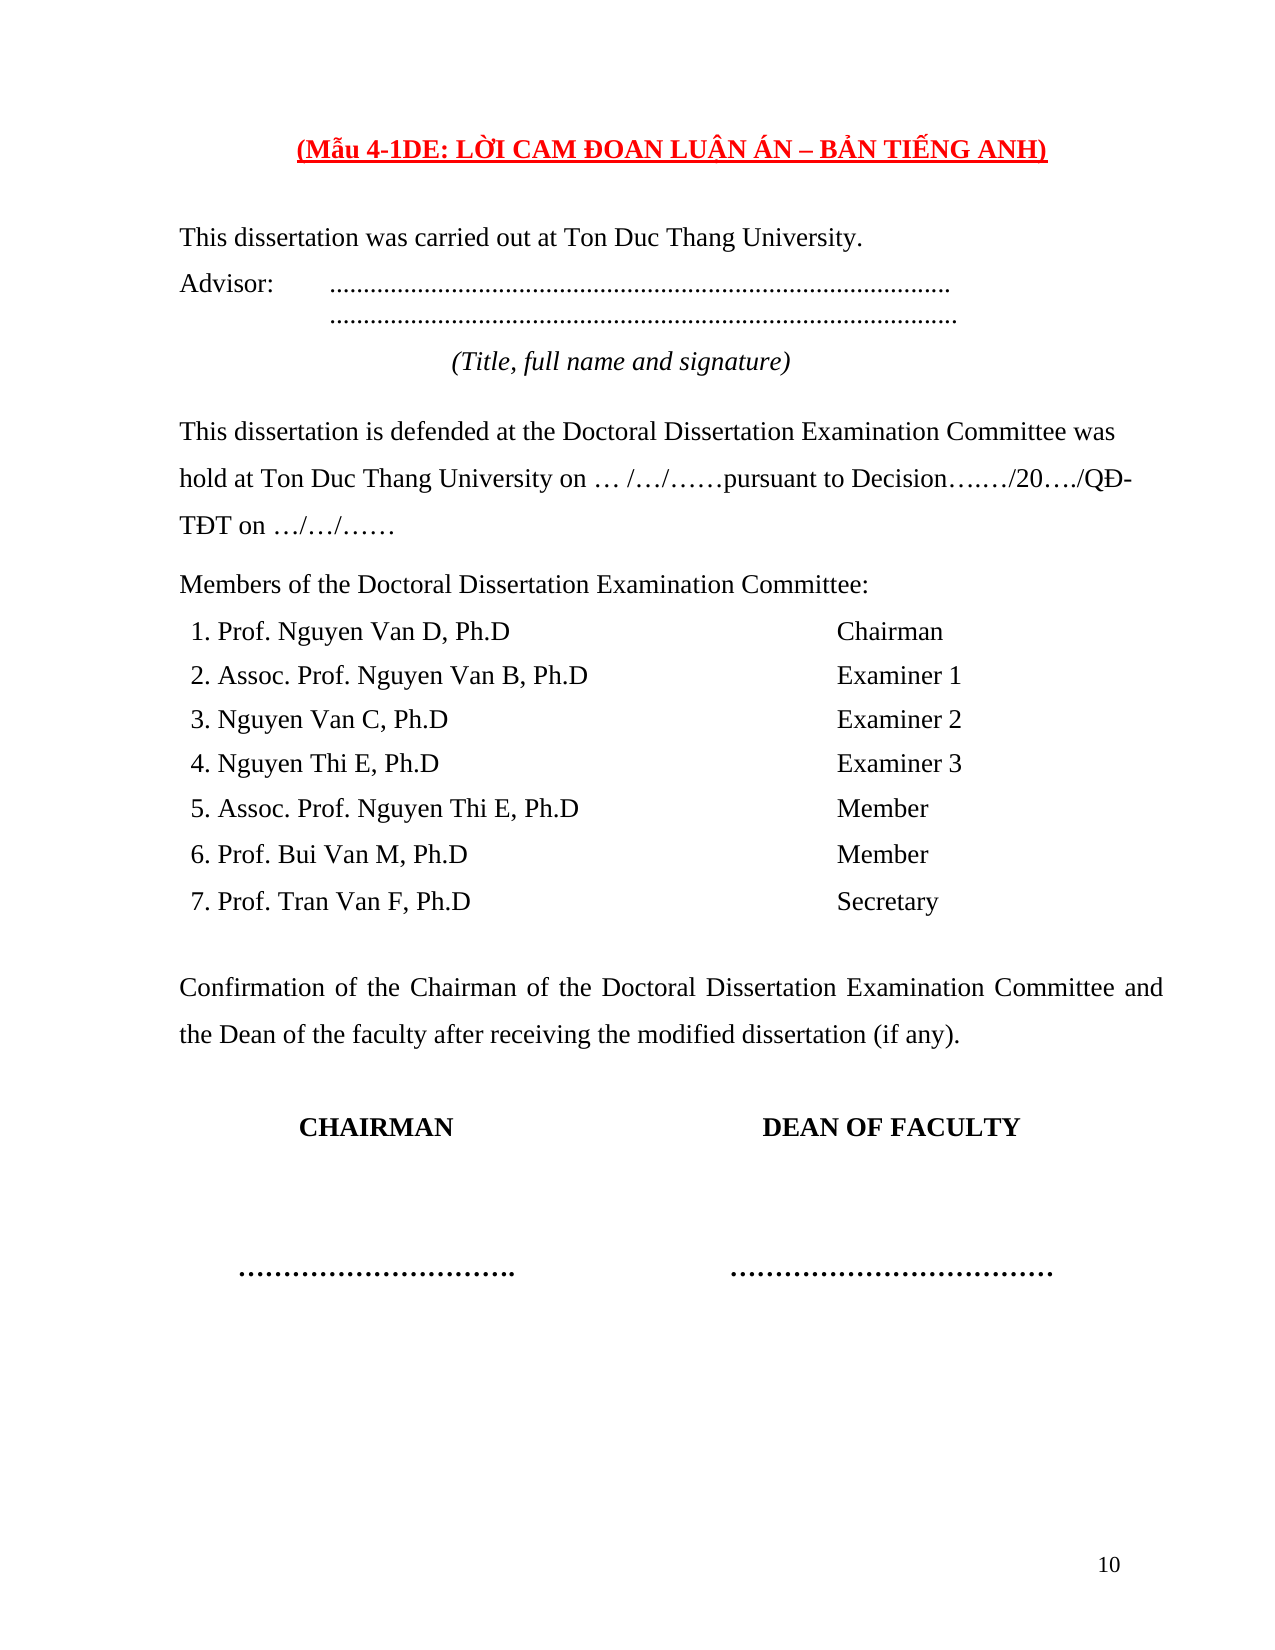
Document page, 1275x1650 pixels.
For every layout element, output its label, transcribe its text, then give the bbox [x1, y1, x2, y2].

text (Title, full name and signature) [329, 345, 1164, 376]
table_cell Examiner 1 [825, 659, 1163, 703]
table_header 1. Prof. Nguyen Van D, Ph.D [179, 615, 825, 659]
table_header Chairman [825, 615, 1163, 659]
text ............................................................................................. [254, 298, 1164, 329]
table_cell Examiner 2 [825, 703, 1163, 747]
table_cell 3. Nguyen Van C, Ph.D [179, 703, 825, 747]
text …………………………. ……………………………… [179, 1251, 1164, 1282]
table_cell Member Member Secretary [825, 792, 1163, 929]
text This dissertation was carried out at Ton Duc Thang University. [179, 221, 1164, 252]
text Advisor: ............................................................................................ [179, 267, 1164, 298]
table_cell Examiner 3 [825, 748, 1163, 792]
text Members of the Doctoral Dissertation Examination Committee: [179, 568, 1164, 599]
text CHAIRMAN DEAN OF FACULTY [179, 1111, 1164, 1142]
text (Mẫu 4-1DE: LỜI CAM ĐOAN LUẬN ÁN – BẢN TIẾNG ANH) [179, 133, 1164, 164]
text This dissertation is defended at the Doctoral Dissertation Examination Committee was hold at Ton Duc Thang University on … /…/……pursuant to Decision….…/20…./QĐ-TĐT on …/…/…… [179, 416, 1164, 540]
table_cell 4. Nguyen Thi E, Ph.D [179, 748, 825, 792]
table_cell 5. Assoc. Prof. Nguyen Thi E, Ph.D 6. Prof. Bui Van M, Ph.D 7. Prof. Tran Van F, Ph.D [179, 792, 825, 929]
text Confirmation of the Chairman of the Doctoral Dissertation Examination Committee and the Dean of the faculty after receiving the modified dissertation (if any). [179, 971, 1164, 1049]
table_cell 2. Assoc. Prof. Nguyen Van B, Ph.D [179, 659, 825, 703]
